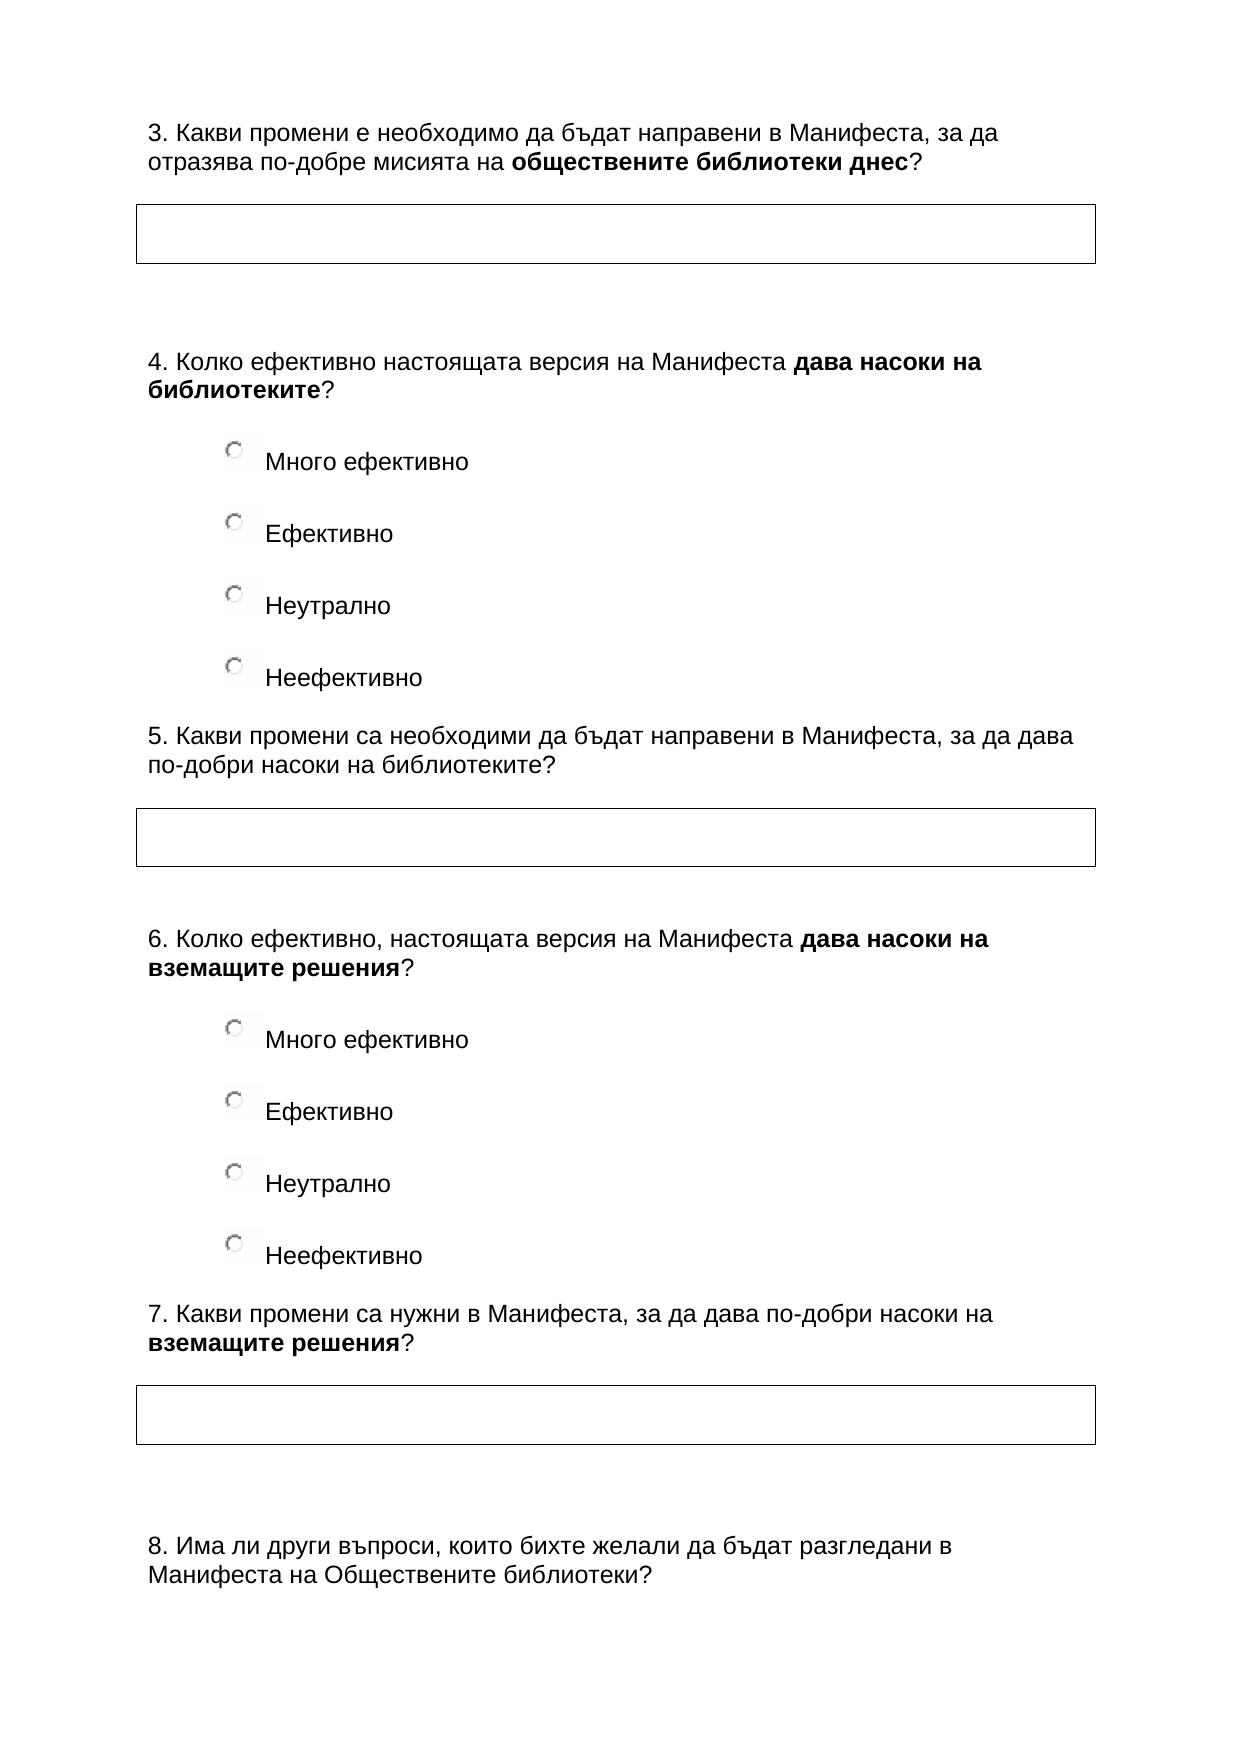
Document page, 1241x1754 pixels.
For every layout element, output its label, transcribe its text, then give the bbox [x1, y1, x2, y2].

table_header [137, 809, 1095, 866]
table_header [137, 1386, 1095, 1444]
text Ефективно [223, 505, 1092, 548]
text 6. Колко ефективно, настоящата версия на Манифеста дава насоки на вземащите решения? [148, 924, 1092, 982]
text Неутрално [223, 577, 1092, 620]
picture [222, 1155, 265, 1193]
text 7. Какви промени са нужни в Манифеста, за да дава по-добри насоки на вземащите решения? [148, 1299, 1092, 1357]
picture [222, 1227, 265, 1265]
picture [222, 433, 265, 471]
table_header [137, 205, 1095, 263]
picture [222, 1011, 265, 1049]
text 5. Какви промени са необходими да бъдат направени в Манифеста, за да дава по-добри насоки на библиотеките? [148, 721, 1092, 779]
text Неефективно [223, 1227, 1092, 1270]
text 4. Колко ефективно настоящата версия на Манифеста дава насоки на библиотеките? [148, 347, 1092, 404]
picture [222, 577, 265, 615]
text Неутрално [223, 1155, 1092, 1198]
text Много ефективно [223, 1011, 1092, 1054]
picture [222, 505, 265, 543]
text Ефективно [223, 1083, 1092, 1126]
text 8. Има ли други въпроси, които бихте желали да бъдат разгледани в Манифеста на Обществените библиотеки? [148, 1531, 1092, 1589]
picture [222, 649, 265, 687]
text Неефективно [223, 649, 1092, 692]
text Много ефективно [223, 433, 1092, 476]
picture [222, 1083, 265, 1121]
text 3. Какви промени е необходимо да бъдат направени в Манифеста, за да отразява по-добре мисията на обществените библиотеки днес? [148, 118, 1092, 176]
